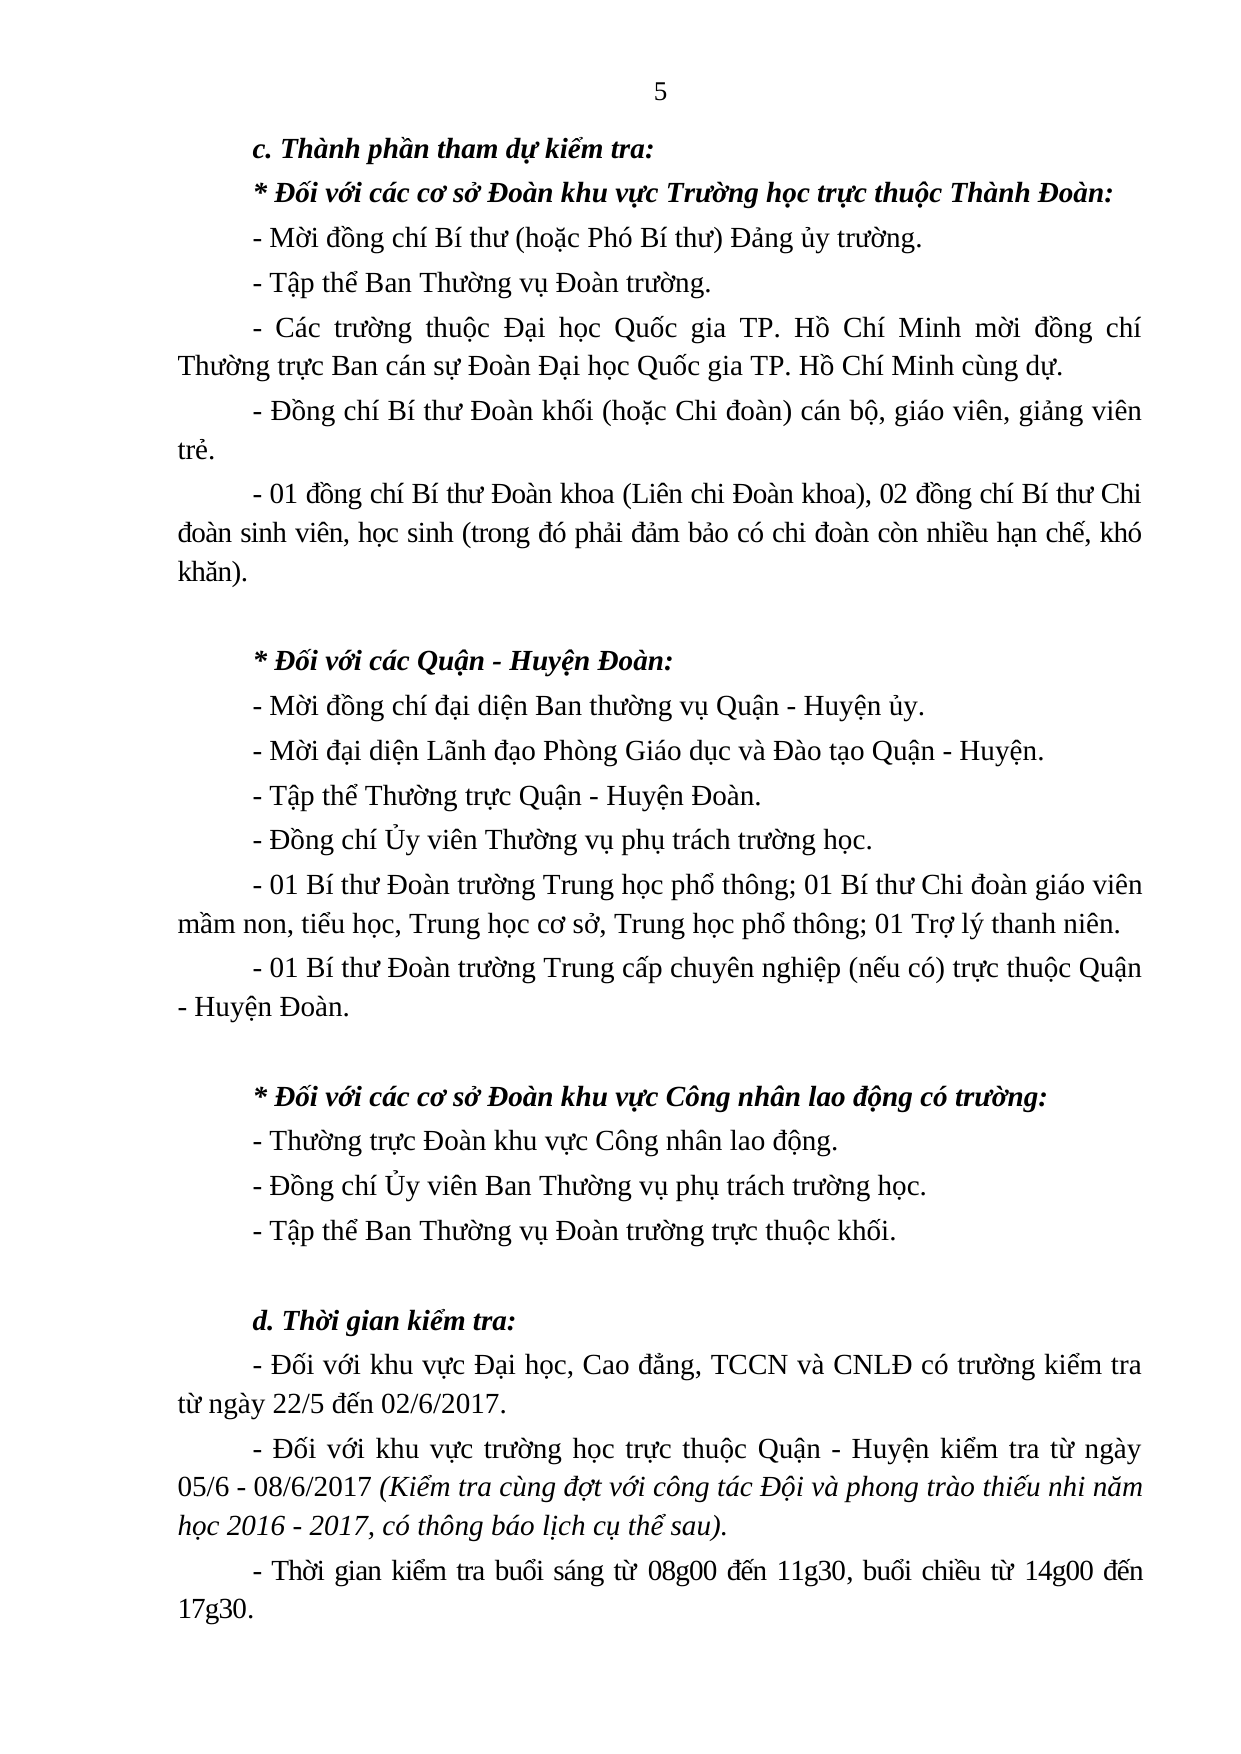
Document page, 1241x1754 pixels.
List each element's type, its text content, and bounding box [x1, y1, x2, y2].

text - 01 Bí thư Đoàn trường Trung cấp chuyên nghiệp (nếu có) trực thuộc Quận - Huyện Đoàn. [177, 951, 1144, 1023]
text - Các trường thuộc Đại học Quốc gia TP. Hồ Chí Minh mời đồng chí Thường trực Ban cán sự Đoàn Đại học Quốc gia TP. Hồ Chí Minh cùng dự. [177, 310, 1144, 382]
text - Tập thể Ban Thường vụ Đoàn trường. [177, 265, 1144, 299]
text - Đồng chí Bí thư Đoàn khối (hoặc Chi đoàn) cán bộ, giáo viên, giảng viên trẻ. [177, 393, 1144, 465]
text - Thường trực Đoàn khu vực Công nhân lao động. [177, 1123, 1144, 1157]
text - Tập thể Ban Thường vụ Đoàn trường trực thuộc khối. [177, 1213, 1144, 1247]
text * Đối với các cơ sở Đoàn khu vực Trường học trực thuộc Thành Đoàn: [177, 176, 1144, 209]
text - Mời đại diện Lãnh đạo Phòng Giáo dục và Đào tạo Quận - Huyện. [177, 733, 1144, 766]
text - Đồng chí Ủy viên Thường vụ phụ trách trường học. [177, 822, 1144, 856]
text - Mời đồng chí Bí thư (hoặc Phó Bí thư) Đảng ủy trường. [177, 220, 1144, 254]
text - 01 đồng chí Bí thư Đoàn khoa (Liên chi Đoàn khoa), 02 đồng chí Bí thư Chi đoàn sinh viên, học sinh (trong đó phải đảm bảo có chi đoàn còn nhiều hạn chế, khó khăn). [177, 477, 1144, 587]
text * Đối với các cơ sở Đoàn khu vực Công nhân lao động có trường: [177, 1079, 1144, 1112]
text c. Thành phần tham dự kiểm tra: [177, 131, 1144, 164]
text - Tập thể Thường trực Quận - Huyện Đoàn. [177, 778, 1144, 811]
text - Thời gian kiểm tra buổi sáng từ 08g00 đến 11g30, buổi chiều từ 14g00 đến 17g30. [177, 1553, 1144, 1625]
text * Đối với các Quận - Huyện Đoàn: [177, 643, 1144, 677]
text - Đồng chí Ủy viên Ban Thường vụ phụ trách trường học. [177, 1168, 1144, 1202]
text - Mời đồng chí đại diện Ban thường vụ Quận - Huyện ủy. [177, 688, 1144, 722]
text - 01 Bí thư Đoàn trường Trung học phổ thông; 01 Bí thư Chi đoàn giáo viên mầm non, tiểu học, Trung học cơ sở, Trung học phổ thông; 01 Trợ lý thanh niên. [177, 867, 1144, 939]
text d. Thời gian kiểm tra: [177, 1303, 1144, 1336]
text - Đối với khu vực trường học trực thuộc Quận - Huyện kiểm tra từ ngày 05/6 - 08/6/2017 (Kiểm tra cùng đợt với công tác Đội và phong trào thiếu nhi năm học 2016 - 2017, có thông báo lịch cụ thể sau). [177, 1431, 1144, 1541]
text - Đối với khu vực Đại học, Cao đẳng, TCCN và CNLĐ có trường kiểm tra từ ngày 22/5 đến 02/6/2017. [177, 1347, 1144, 1419]
